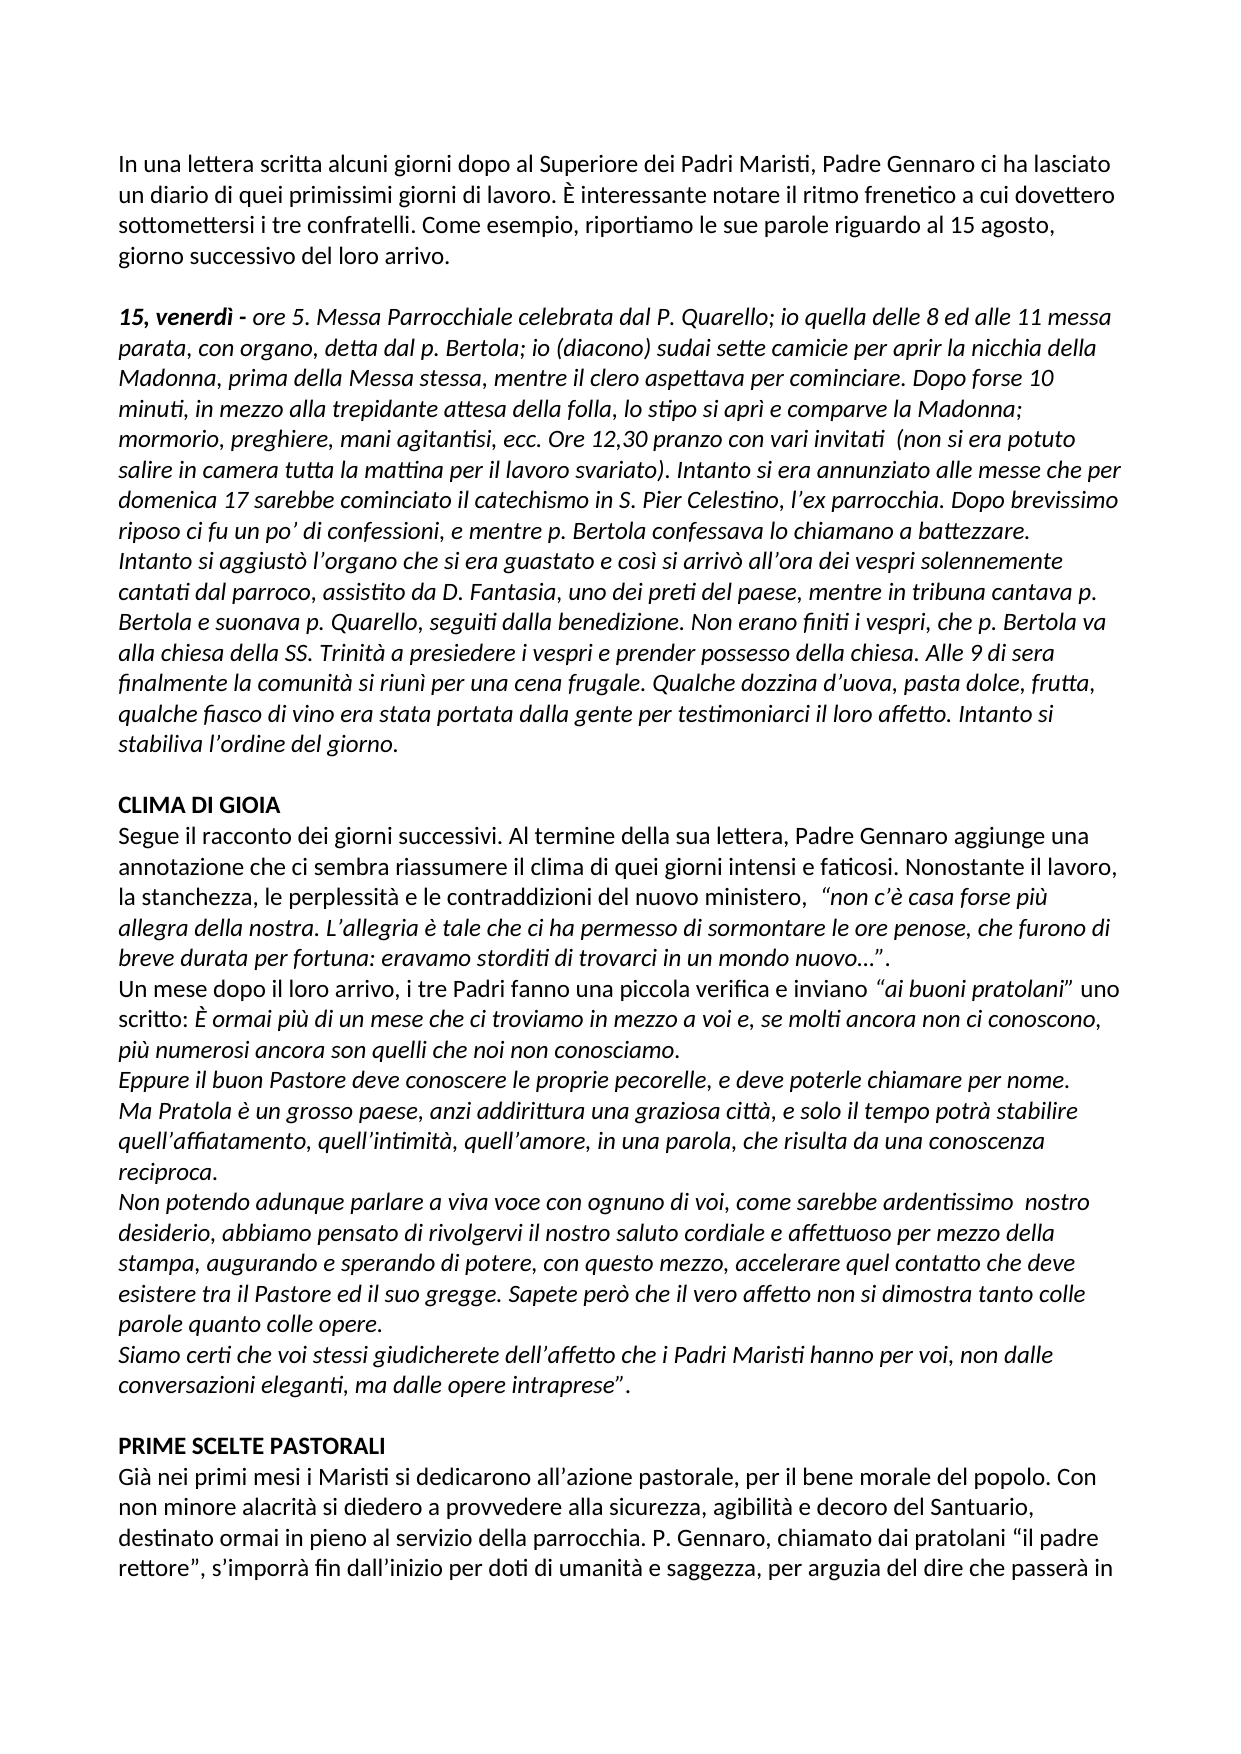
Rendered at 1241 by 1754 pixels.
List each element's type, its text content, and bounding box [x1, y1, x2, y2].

text Eppure il buon Pastore deve conoscere le proprie pecorelle, e deve poterle chiamare per nome. [118, 1064, 1122, 1095]
text Non potendo adunque parlare a viva voce con ognuno di voi, come sarebbe ardentissimo nostro desiderio, abbiamo pensato di rivolgervi il nostro saluto cordiale e affettuoso per mezzo della stampa, augurando e sperando di potere, con questo mezzo, accelerare quel contatto che deve esistere tra il Pastore ed il suo gregge. Sapete però che il vero affetto non si dimostra tanto colle parole quanto colle opere. [118, 1186, 1122, 1339]
text Siamo certi che voi stessi giudicherete dell’affetto che i Padri Maristi hanno per voi, non dalle conversazioni eleganti, ma dalle opere intraprese”. [118, 1339, 1122, 1400]
text In una lettera scritta alcuni giorni dopo al Superiore dei Padri Maristi, Padre Gennaro ci ha lasciato un diario di quei primissimi giorni di lavoro. È interessante notare il ritmo frenetico a cui dovettero sottomettersi i tre confratelli. Come esempio, riportiamo le sue parole riguardo al 15 agosto, giorno successivo del loro arrivo. [118, 149, 1122, 271]
text Segue il racconto dei giorni successivi. Al termine della sua lettera, Padre Gennaro aggiunge una annotazione che ci sembra riassumere il clima di quei giorni intensi e faticosi. Nonostante il lavoro, la stanchezza, le perplessità e le contraddizioni del nuovo ministero, “non c’è casa forse più allegra della nostra. L’allegria è tale che ci ha permesso di sormontare le ore penose, che furono di breve durata per fortuna: eravamo storditi di trovarci in un mondo nuovo…”. [118, 820, 1122, 973]
text Ma Pratola è un grosso paese, anzi addirittura una graziosa città, e solo il tempo potrà stabilire quell’affiatamento, quell’intimità, quell’amore, in una parola, che risulta da una conoscenza reciproca. [118, 1095, 1122, 1186]
text Intanto si aggiustò l’organo che si era guastato e così si arrivò all’ora dei vespri solennemente cantati dal parroco, assistito da D. Fantasia, uno dei preti del paese, mentre in tribuna cantava p. Bertola e suonava p. Quarello, seguiti dalla benedizione. Non erano finiti i vespri, che p. Bertola va alla chiesa della SS. Trinità a presiedere i vespri e prender possesso della chiesa. Alle 9 di sera finalmente la comunità si riunì per una cena frugale. Qualche dozzina d’uova, pasta dolce, frutta, qualche fiasco di vino era stata portata dalla gente per testimoniarci il loro affetto. Intanto si stabiliva l’ordine del giorno. [118, 545, 1122, 759]
text 15, venerdì - ore 5. Messa Parrocchiale celebrata dal P. Quarello; io quella delle 8 ed alle 11 messa parata, con organo, detta dal p. Bertola; io (diacono) sudai sette camicie per aprir la nicchia della Madonna, prima della Messa stessa, mentre il clero aspettava per cominciare. Dopo forse 10 minuti, in mezzo alla trepidante attesa della folla, lo stipo si aprì e comparve la Madonna; mormorio, preghiere, mani agitantisi, ecc. Ore 12,30 pranzo con vari invitati (non si era potuto salire in camera tutta la mattina per il lavoro svariato). Intanto si era annunziato alle messe che per domenica 17 sarebbe cominciato il catechismo in S. Pier Celestino, l’ex parrocchia. Dopo brevissimo riposo ci fu un po’ di confessioni, e mentre p. Bertola confessava lo chiamano a battezzare. [118, 301, 1122, 545]
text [118, 1461, 1122, 1583]
text PRIME SCELTE PASTORALI [118, 1431, 1122, 1461]
text Un mese dopo il loro arrivo, i tre Padri fanno una piccola verifica e inviano “ai buoni pratolani” uno scritto: È ormai più di un mese che ci troviamo in mezzo a voi e, se molti ancora non ci conoscono, più numerosi ancora son quelli che noi non conosciamo. [118, 973, 1122, 1064]
text CLIMA DI GIOIA [118, 789, 1122, 820]
